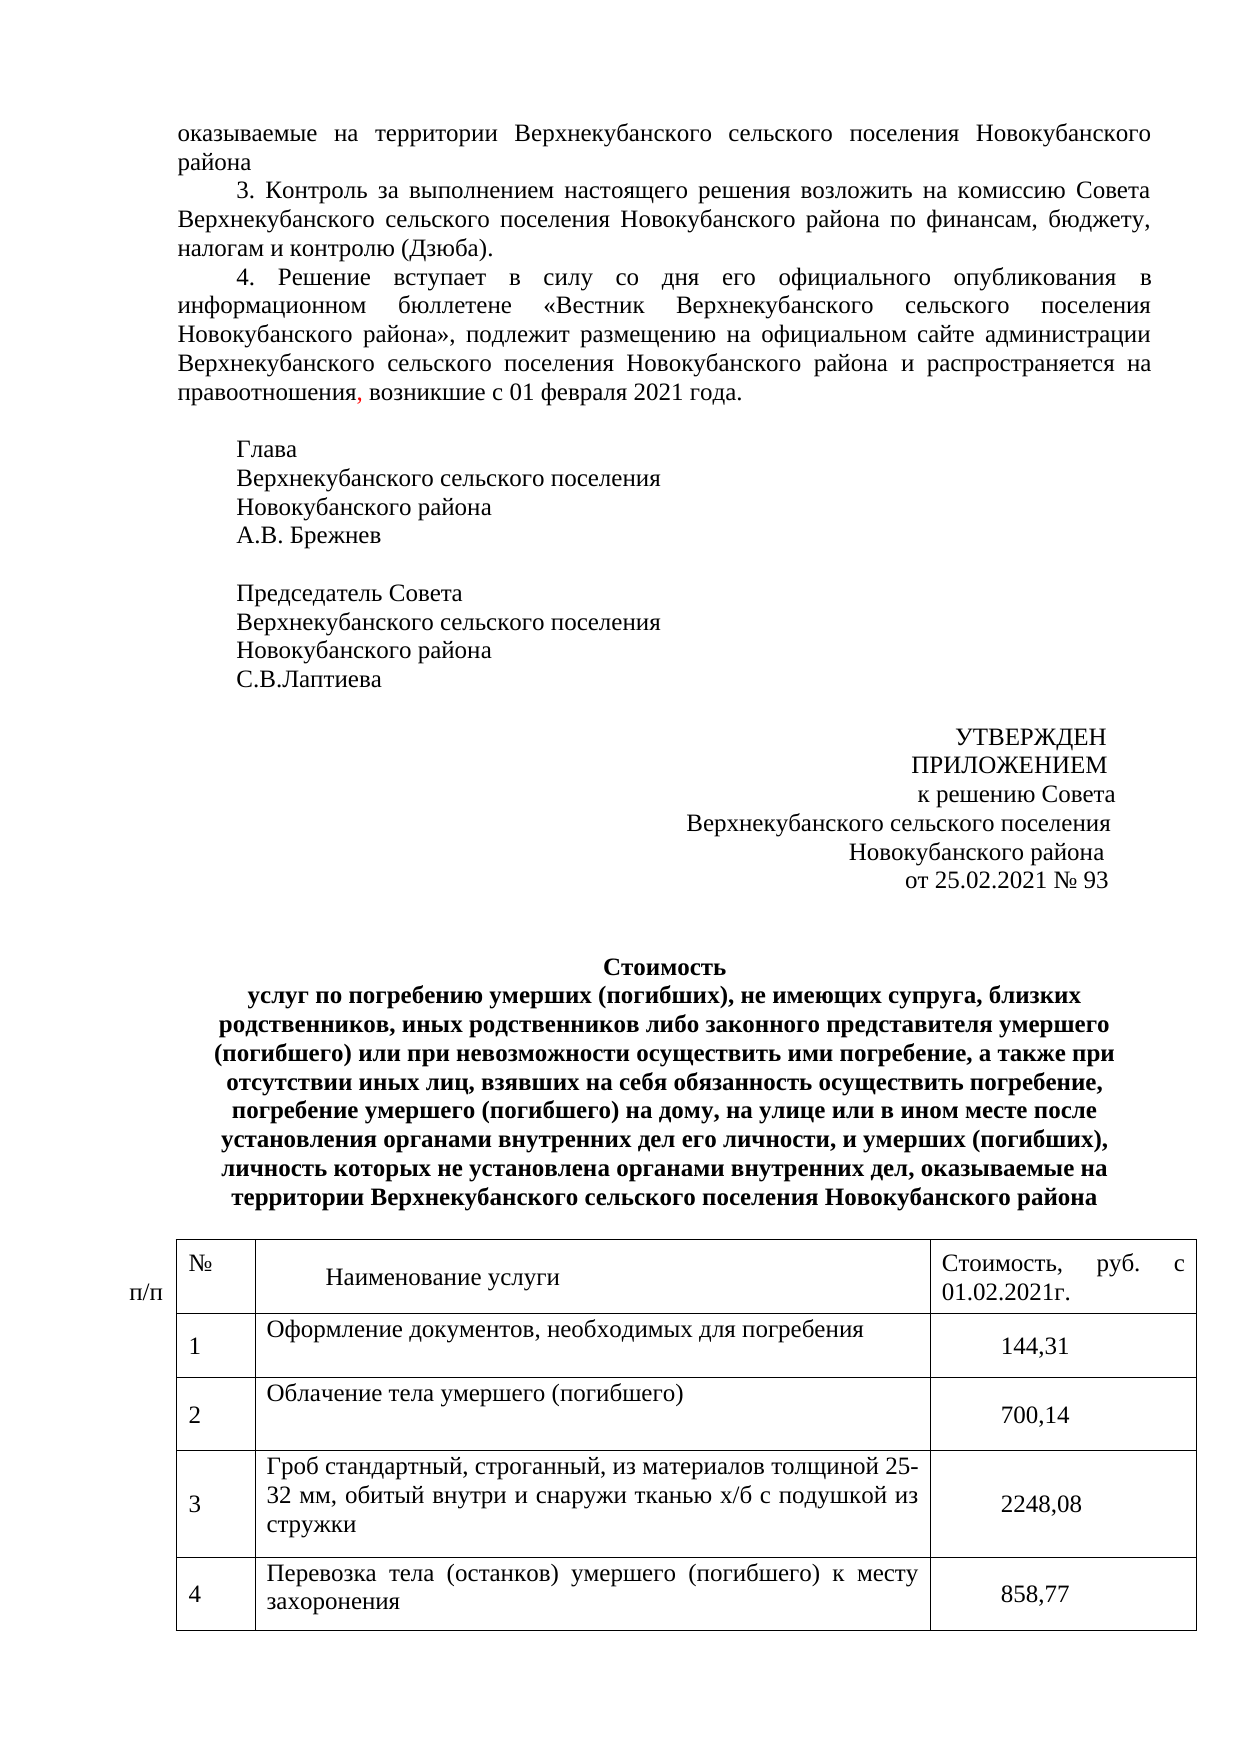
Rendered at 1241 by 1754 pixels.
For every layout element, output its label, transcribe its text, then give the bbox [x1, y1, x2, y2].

text Верхнекубанского сельского поселения [177, 808, 1152, 837]
text услуг по погребению умерших (погибших), не имеющих супруга, близких родственников, иных родственников либо законного представителя умершего (погибшего) или при невозможности осуществить ими погребение, а также при отсутствии иных лиц, взявших на себя обязанность осуществить погребение, погребение умершего (погибшего) на дому, на улице или в ином месте после установления органами внутренних дел его личности, и умерших (погибших), личность которых не установлена органами внутренних дел, оказываемые на территории Верхнекубанского сельского поселения Новокубанского района [177, 981, 1152, 1211]
text Глава [177, 434, 1152, 463]
text от 25.02.2021 № 93 [177, 866, 1152, 894]
text Новокубанского района [177, 636, 1152, 664]
table_cell 700,14 [931, 1378, 1196, 1450]
table_cell 3 [177, 1451, 255, 1557]
text Верхнекубанского сельского поселения [177, 463, 1152, 492]
table_cell Перевозка тела (останков) умершего (погибшего) к месту захоронения [256, 1558, 930, 1630]
text Новокубанского района [177, 492, 1152, 521]
text к решению Совета [177, 779, 1152, 808]
table_cell 4 [177, 1558, 255, 1630]
text УТВЕРЖДЕН [177, 722, 1152, 751]
text 4. Решение вступает в силу со дня его официального опубликования в информационном бюллетене «Вестник Верхнекубанского сельского поселения Новокубанского района», подлежит размещению на официальном сайте администрации Верхнекубанского сельского поселения Новокубанского района и распространяется на правоотношения, возникшие с 01 февраля 2021 года. [177, 262, 1152, 406]
text Верхнекубанского сельского поселения [177, 607, 1152, 636]
text С.В.Лаптиева [177, 664, 1152, 693]
table_cell Оформление документов, необходимых для погребения [256, 1314, 930, 1377]
table_cell 2248,08 [931, 1451, 1196, 1557]
text ПРИЛОЖЕНИЕМ [177, 751, 1152, 779]
text 3. Контроль за выполнением настоящего решения возложить на комиссию Совета Верхнекубанского сельского поселения Новокубанского района по финансам, бюджету, налогам и контролю (Дзюба). [177, 176, 1152, 262]
table_header Наименование услуги [256, 1240, 930, 1313]
table_cell 144,31 [931, 1314, 1196, 1377]
table_header Стоимость, руб. с 01.02.2021г. [931, 1240, 1196, 1313]
table_cell 1 [177, 1314, 255, 1377]
table_cell Облачение тела умершего (погибшего) [256, 1378, 930, 1450]
text А.В. Брежнев [177, 521, 1152, 549]
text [177, 118, 1152, 176]
table_cell 858,77 [931, 1558, 1196, 1630]
text Стоимость [177, 952, 1152, 981]
text Новокубанского района [177, 837, 1152, 866]
text Председатель Совета [177, 578, 1152, 607]
table_cell 2 [177, 1378, 255, 1450]
table_header № п/п [177, 1240, 255, 1313]
table_cell Гроб стандартный, строганный, из материалов толщиной 25-32 мм, обитый внутри и снаружи тканью х/б с подушкой из стружки [256, 1451, 930, 1557]
